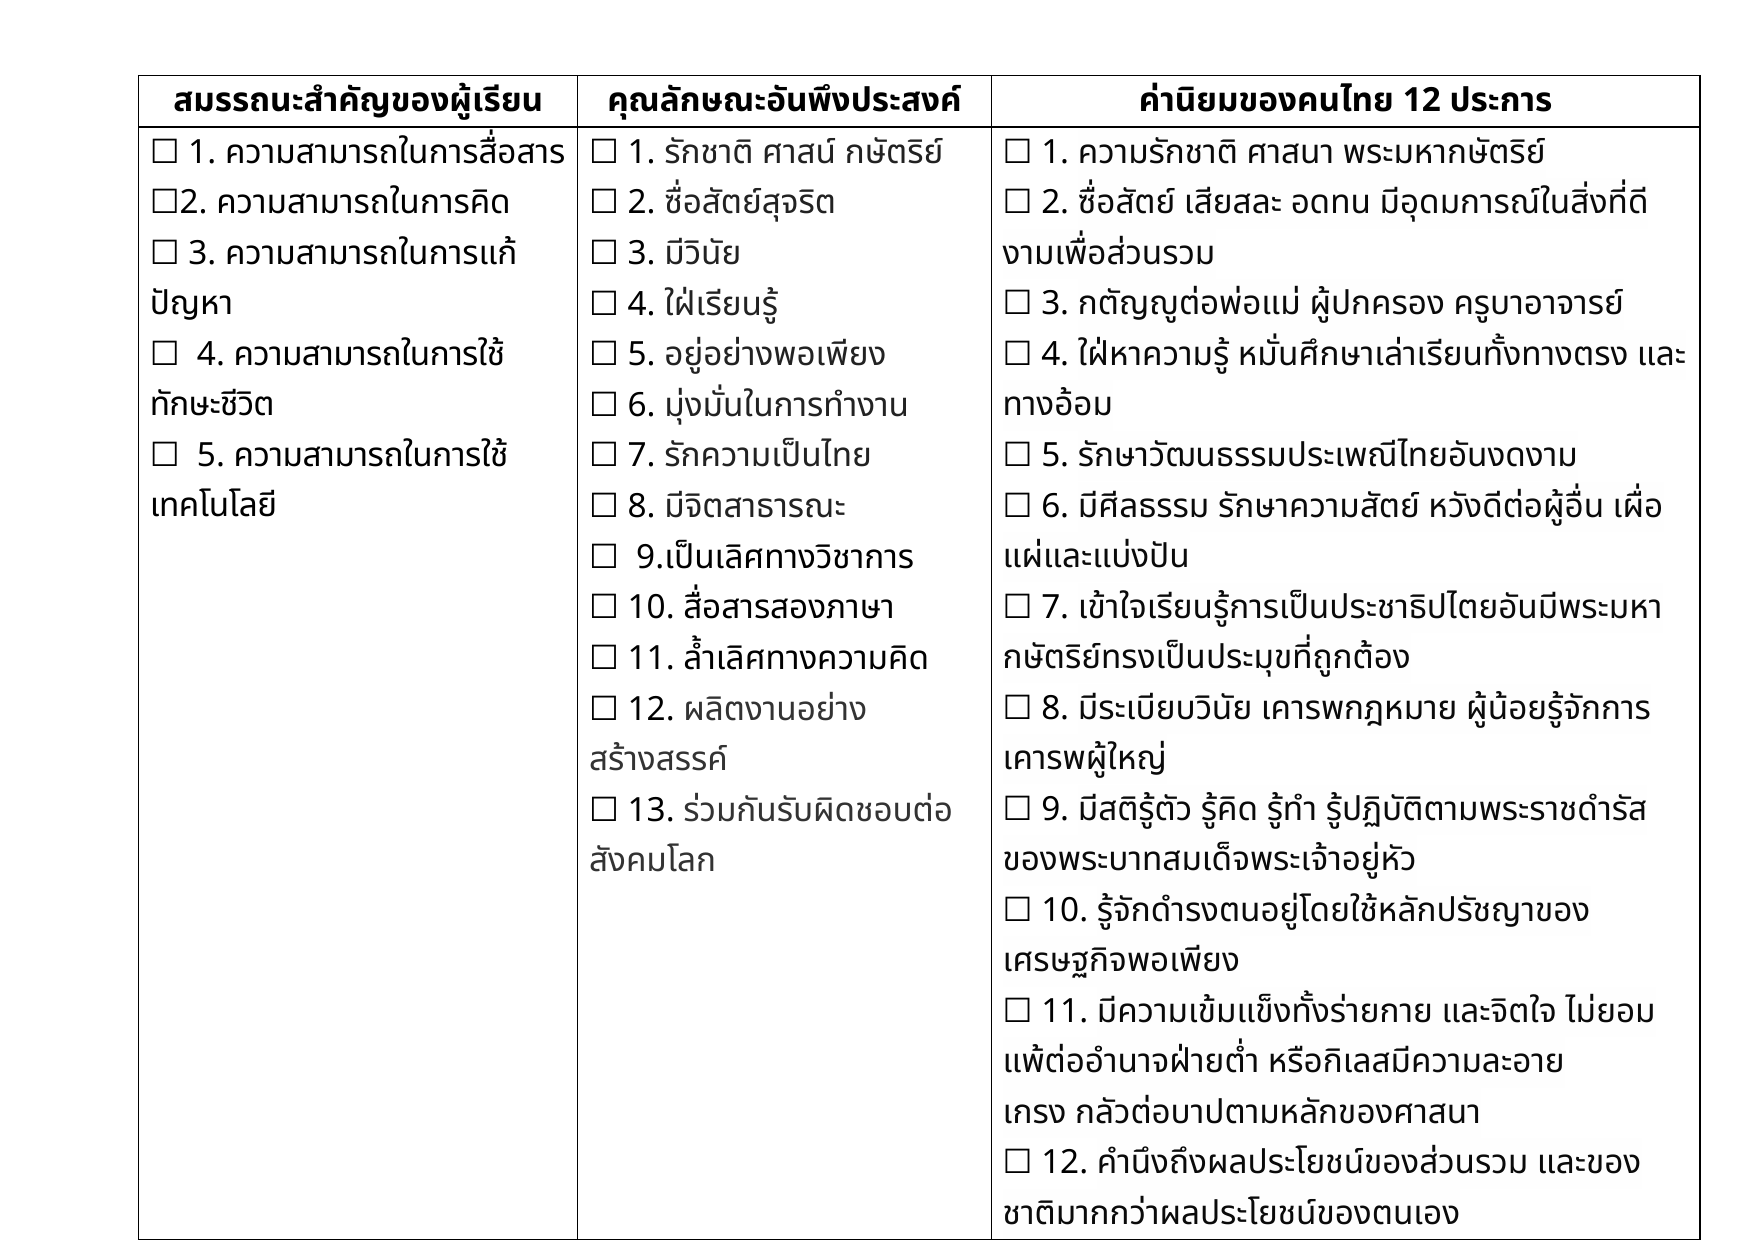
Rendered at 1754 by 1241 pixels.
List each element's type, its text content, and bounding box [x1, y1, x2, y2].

table_header สมรรถนะสำคัญของผู้เรียน [139, 76, 577, 126]
table_cell 1. รักชาติ ศาสน์ กษัตริย์ 2. ซื่อสัตย์สุจริต 3. มีวินัย 4. ใฝ่เรียนรู้ 5. อยู่อย่างพอเพียง 6. มุ่งมั่นในการทำงาน 7. รักความเป็นไทย 8. มีจิตสาธารณะ 9.เป็นเลิศทางวิชาการ 10. สื่อสารสองภาษา 11. ล้ำเลิศทางความคิด 12. ผลิตงานอย่างสร้างสรรค์ 13. ร่วมกันรับผิดชอบต่อสังคมโลก [578, 128, 991, 1239]
table_header ค่านิยมของคนไทย 12 ประการ [992, 76, 1699, 126]
table_header คุณลักษณะอันพึงประสงค์ [578, 76, 991, 126]
table_cell 1. ความสามารถในการสื่อสาร 2. ความสามารถในการคิด 3. ความสามารถในการแก้ปัญหา 4. ความสามารถในการใช้ทักษะชีวิต 5. ความสามารถในการใช้เทคโนโลยี [139, 128, 577, 1239]
table_cell 1. ความรักชาติ ศาสนา พระมหากษัตริย์ 2. ซื่อสัตย์ เสียสละ อดทน มีอุดมการณ์ในสิ่งที่ดีงามเพื่อส่วนรวม 3. กตัญญูต่อพ่อแม่ ผู้ปกครอง ครูบาอาจารย์ 4. ใฝ่หาความรู้ หมั่นศึกษาเล่าเรียนทั้งทางตรง และทางอ้อม 5. รักษาวัฒนธรรมประเพณีไทยอันงดงาม 6. มีศีลธรรม รักษาความสัตย์ หวังดีต่อผู้อื่น เผื่อแผ่และแบ่งปัน 7. เข้าใจเรียนรู้การเป็นประชาธิปไตยอันมีพระมหากษัตริย์ทรงเป็นประมุขที่ถูกต้อง 8. มีระเบียบวินัย เคารพกฎหมาย ผู้น้อยรู้จักการเคารพผู้ใหญ่ 9. มีสติรู้ตัว รู้คิด รู้ทำ รู้ปฏิบัติตามพระราชดำรัสของพระบาทสมเด็จพระเจ้าอยู่หัว 10. รู้จักดำรงตนอยู่โดยใช้หลักปรัชญาของเศรษฐกิจพอเพียง 11. มีความเข้มแข็งทั้งร่ายกาย และจิตใจ ไม่ยอมแพ้ต่ออำนาจฝ่ายต่ำ หรือกิเลสมีความละอายเกรง กลัวต่อบาปตามหลักของศาสนา 12. คำนึงถึงผลประโยชน์ของส่วนรวม และของชาติมากกว่าผลประโยชน์ของตนเอง [992, 128, 1699, 1239]
